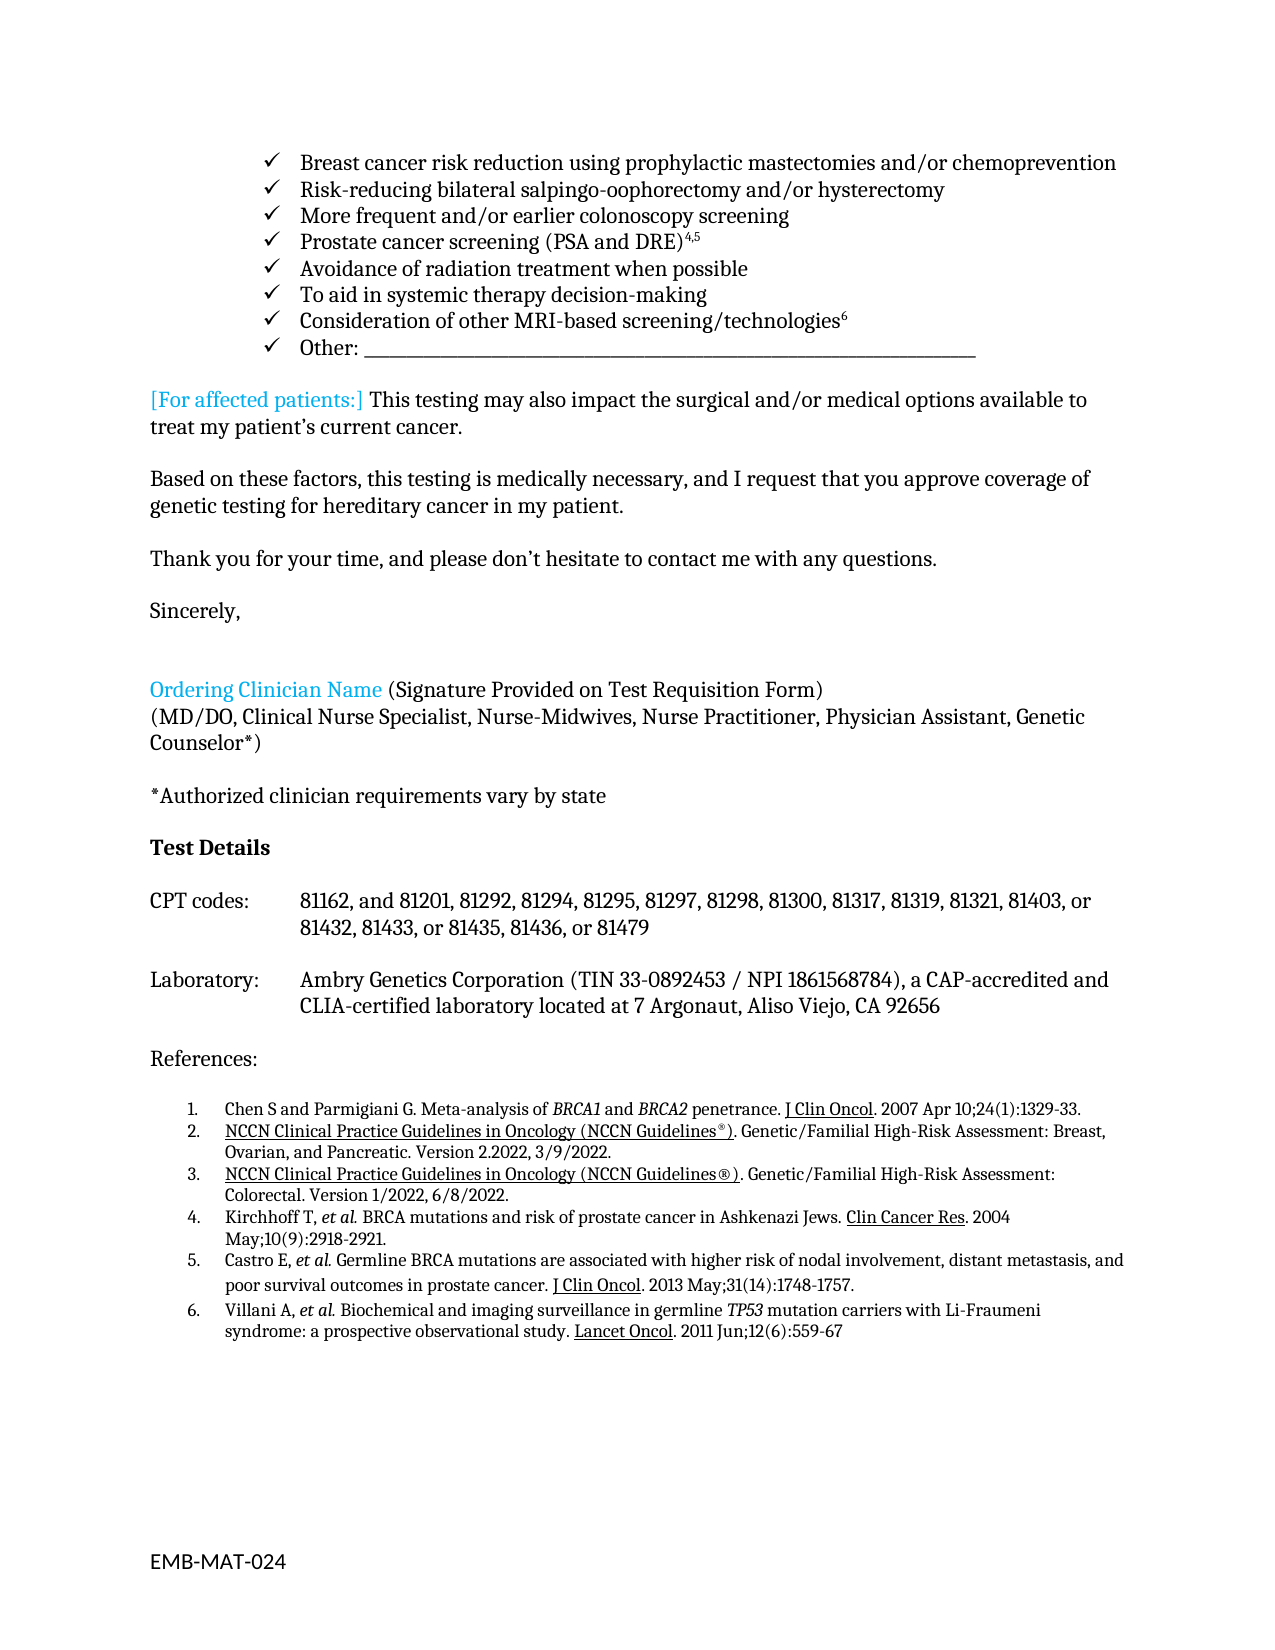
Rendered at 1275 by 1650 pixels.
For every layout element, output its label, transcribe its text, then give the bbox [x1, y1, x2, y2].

list Villani A, et al. Biochemical and imaging surveillance in germline TP53 mutation carriers with Li-Fraumeni syndrome: a prospective observational study. Lancet Oncol. 2011 Jun;12(6):559-67 [187, 1299, 1125, 1342]
list NCCN Clinical Practice Guidelines in Oncology (NCCN Guidelines®). Genetic/Familial High-Risk Assessment: Colorectal. Version 1/2022, 6/8/2022. [187, 1163, 1125, 1207]
text Ordering Clinician Name (Signature Provided on Test Requisition Form) [150, 677, 1125, 703]
text CPT codes: 81162, and 81201, 81292, 81294, 81295, 81297, 81298, 81300, 81317, 81319, 81321, 81403, or 81432, 81433, or 81435, 81436, or 81479 [150, 888, 1125, 941]
text *Authorized clinician requirements vary by state [150, 782, 1125, 809]
list Castro E, et al. Germline BRCA mutations are associated with higher risk of nodal involvement, distant metastasis, and poor survival outcomes in prostate cancer. J Clin Oncol. 2013 May;31(14):1748-1757. [187, 1250, 1125, 1296]
text References: [150, 1046, 1125, 1072]
text (MD/DO, Clinical Nurse Specialist, Nurse-Midwives, Nurse Practitioner, Physician Assistant, Genetic Counselor*) [150, 703, 1125, 756]
list Avoidance of radiation treatment when possible [262, 255, 1125, 282]
text Sincerely, [150, 598, 1125, 624]
list Chen S and Parmigiani G. Meta-analysis of BRCA1 and BRCA2 penetrance. J Clin Oncol. 2007 Apr 10;24(1):1329-33. [187, 1099, 1125, 1120]
list Consideration of other MRI-based screening/technologies6 [262, 308, 1125, 334]
list More frequent and/or earlier colonoscopy screening [262, 203, 1125, 229]
list NCCN Clinical Practice Guidelines in Oncology (NCCN Guidelines®). Genetic/Familial High-Risk Assessment: Breast, Ovarian, and Pancreatic. Version 2.2022, 3/9/2022. [187, 1120, 1125, 1163]
list Other: ________________________________________________________________________ [262, 334, 1125, 361]
text Based on these factors, this testing is medically necessary, and I request that you approve coverage of genetic testing for hereditary cancer in my patient. [150, 466, 1125, 519]
text Thank you for your time, and please don’t hesitate to contact me with any questions. [150, 545, 1125, 572]
text Test Details [150, 835, 1125, 862]
list Breast cancer risk reduction using prophylactic mastectomies and/or chemoprevention [262, 150, 1125, 176]
text Laboratory: Ambry Genetics Corporation (TIN 33-0892453 / NPI 1861568784), a CAP-accredited and CLIA-certified laboratory located at 7 Argonaut, Aliso Viejo, CA 92656 [150, 967, 1125, 1020]
list Risk-reducing bilateral salpingo-oophorectomy and/or hysterectomy [262, 176, 1125, 203]
list Kirchhoff T, et al. BRCA mutations and risk of prostate cancer in Ashkenazi Jews. Clin Cancer Res. 2004 May;10(9):2918-2921. [187, 1207, 1125, 1250]
list To aid in systemic therapy decision-making [262, 282, 1125, 308]
list Prostate cancer screening (PSA and DRE)4,5 [262, 229, 1125, 255]
text [For affected patients:] This testing may also impact the surgical and/or medical options available to treat my patient’s current cancer. [150, 387, 1125, 440]
